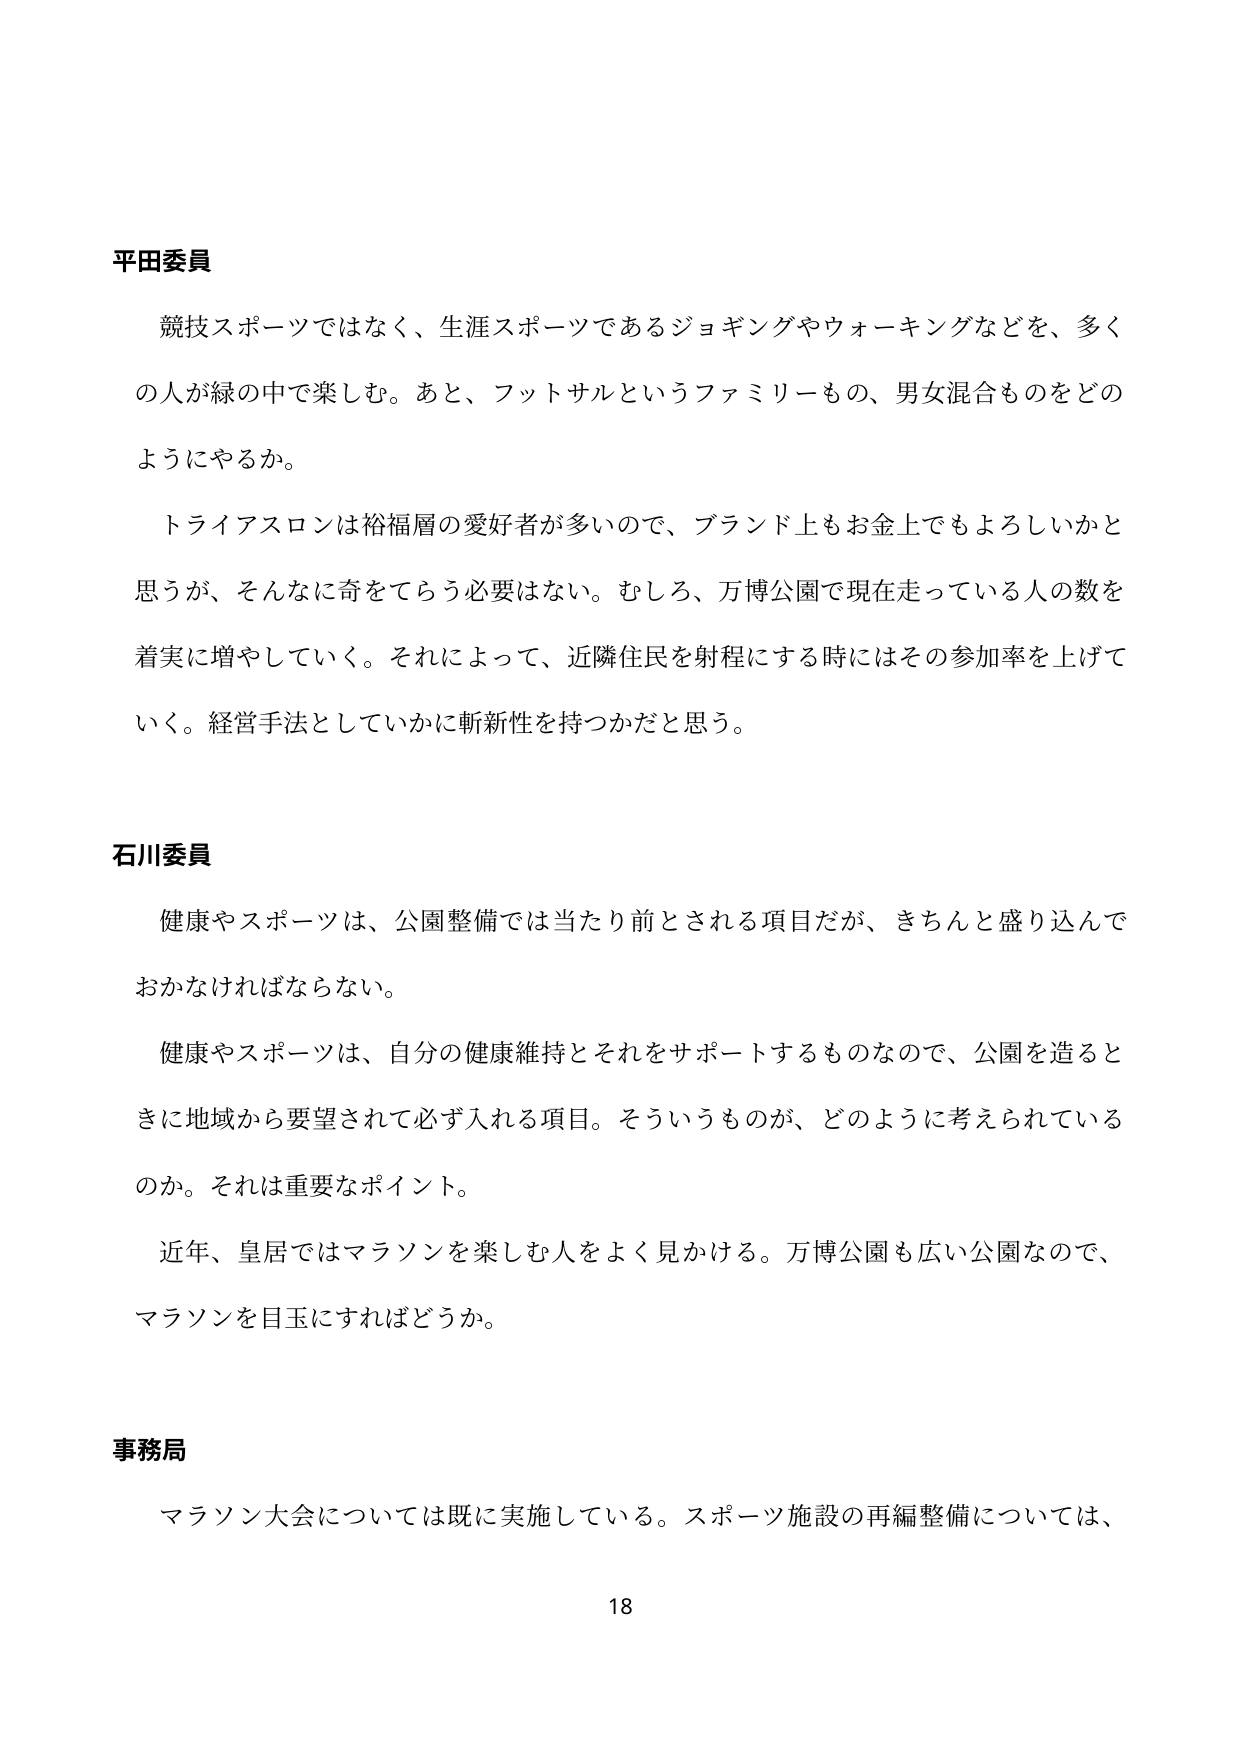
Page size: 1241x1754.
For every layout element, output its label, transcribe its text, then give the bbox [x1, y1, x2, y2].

text 平田委員 [112, 227, 1128, 293]
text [134, 1481, 1128, 1547]
text 近年、皇居ではマラソンを楽しむ人をよく見かける。万博公園も広い公園なので、 マラソンを目玉にすればどうか。 [134, 1217, 1128, 1349]
text 競技スポーツではなく、生涯スポーツであるジョギングやウォーキングなどを、多く の人が緑の中で楽しむ。あと、フットサルというファミリーもの、男女混合ものをどの ようにやるか。 [134, 293, 1128, 491]
text 健康やスポーツは、自分の健康維持とそれをサポートするものなので、公園を造るときに地域から要望されて必ず入れる項目。そういうものが、どのように考えられているのか。それは重要なポイント。 [134, 1019, 1128, 1217]
text 健康やスポーツは、公園整備では当たり前とされる項目だが、きちんと盛り込んで おかなければならない。 [134, 887, 1128, 1019]
text トライアスロンは裕福層の愛好者が多いので、ブランド上もお金上でもよろしいかと 思うが、そんなに奇をてらう必要はない。むしろ、万博公園で現在走っている人の数を 着実に増やしていく。それによって、近隣住民を射程にする時にはその参加率を上げて いく。経営手法としていかに斬新性を持つかだと思う。 [134, 491, 1128, 755]
text 事務局 [112, 1415, 1128, 1481]
text 石川委員 [112, 821, 1128, 887]
